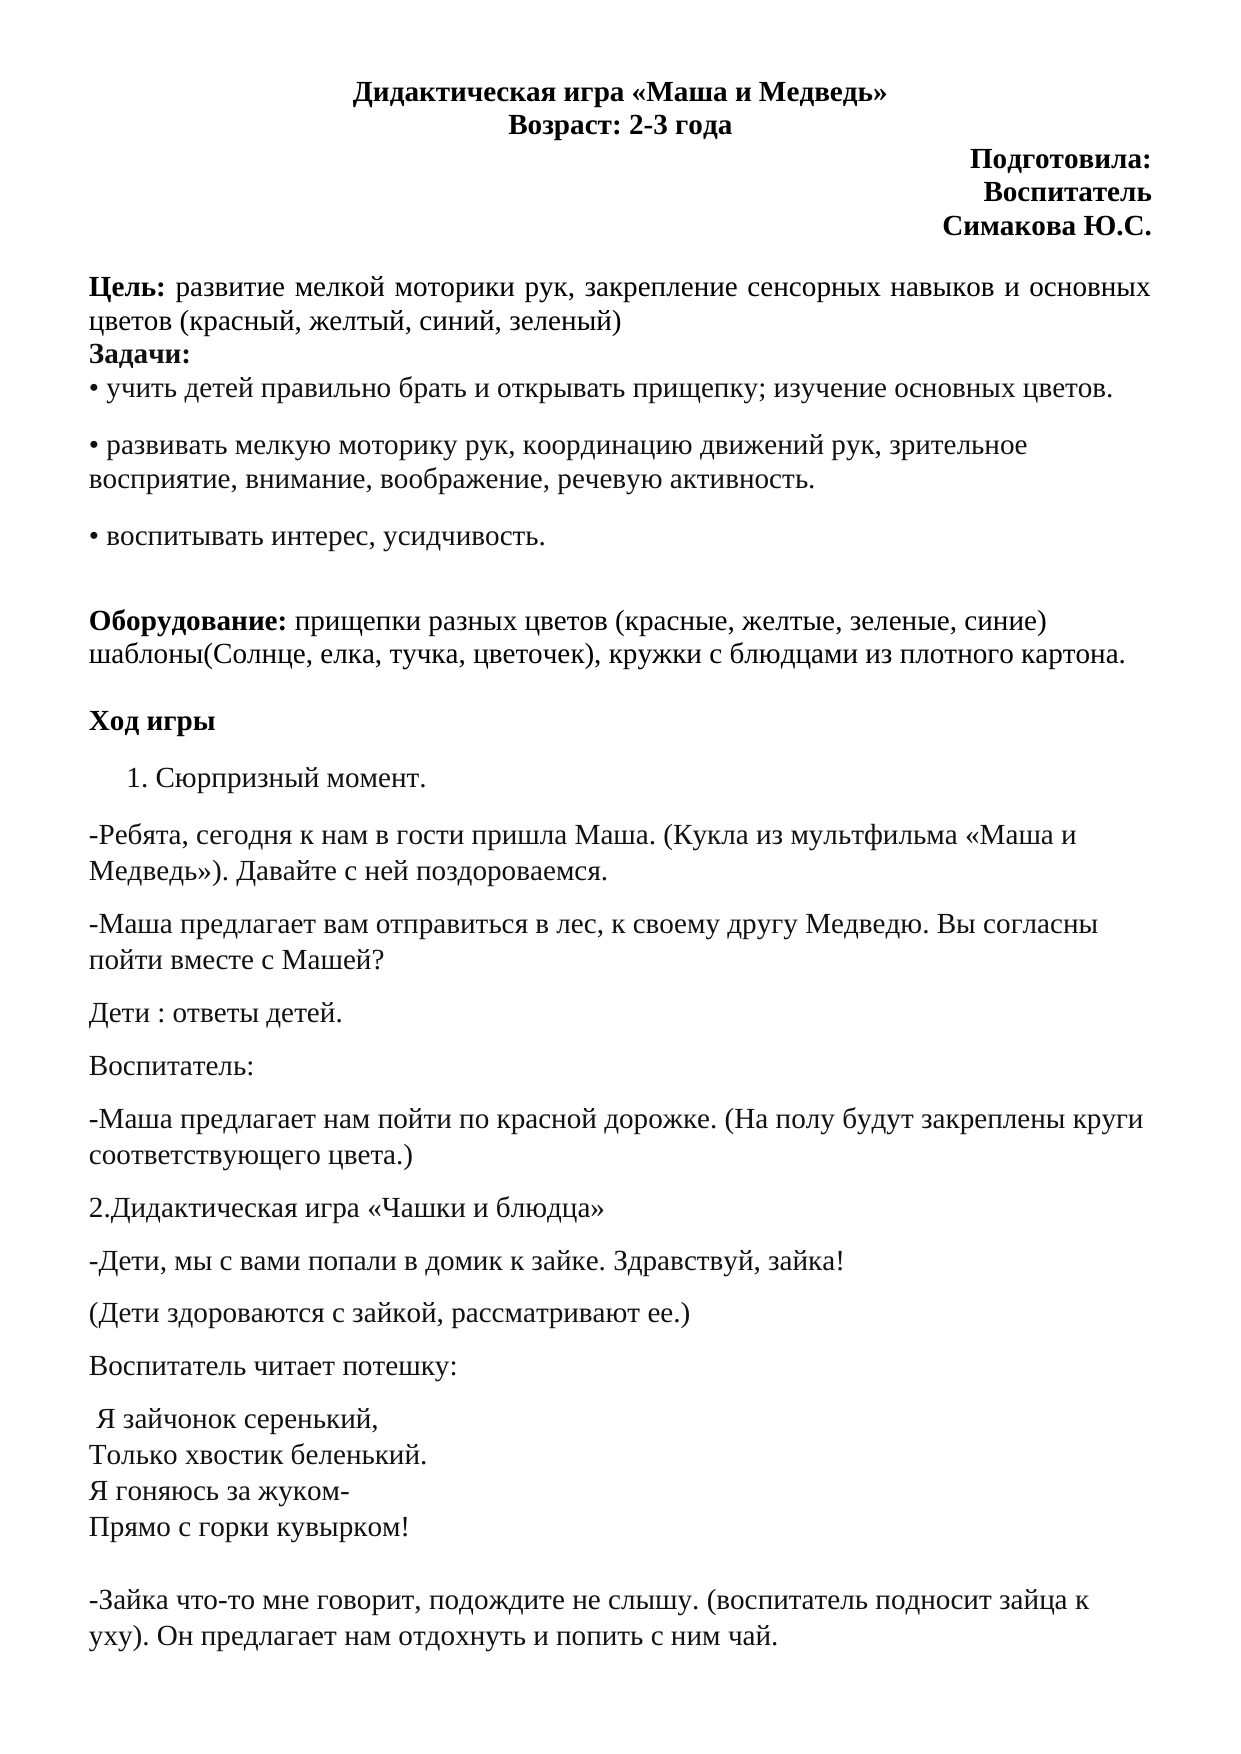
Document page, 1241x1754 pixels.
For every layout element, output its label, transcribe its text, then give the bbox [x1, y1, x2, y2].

text -Дети, мы с вами попали в домик к зайке. Здравствуй, зайка! [89, 1243, 1152, 1276]
text Дидактическая игра «Маша и Медведь» [89, 74, 1152, 107]
text Дети : ответы детей. [89, 995, 1152, 1029]
text -Маша предлагает нам пойти по красной дорожке. (На полу будут закреплены круги соответствующего цвета.) [89, 1101, 1152, 1171]
text 1. Сюрпризный момент. [89, 760, 1152, 794]
text Прямо с горки кувырком! [89, 1509, 1152, 1543]
text -Зайка что-то мне говорит, подождите не слышу. (воспитатель подносит зайца к уху). Он предлагает нам отдохнуть и попить с ним чай. [89, 1582, 1152, 1651]
text Симакова Ю.С. [89, 208, 1152, 242]
text Оборудование: прищепки разных цветов (красные, желтые, зеленые, синие) шаблоны(Солнце, елка, тучка, цветочек), кружки с блюдцами из плотного картона. [89, 603, 1152, 670]
text Я зайчонок серенький, [89, 1401, 1152, 1434]
text Подготовила: [89, 141, 1152, 174]
text Воспитатель читает потешку: [89, 1348, 1152, 1382]
text -Ребята, сегодня к нам в гости пришла Маша. (Кукла из мультфильма «Маша и Медведь»). Давайте с ней поздороваемся. [89, 817, 1152, 887]
text Цель: развитие мелкой моторики рук, закрепление сенсорных навыков и основных цветов (красный, желтый, синий, зеленый) [89, 269, 1152, 337]
text • развивать мелкую моторику рук, координацию движений рук, зрительное восприятие, внимание, воображение, речевую активность. [89, 427, 1152, 494]
text Воспитатель [89, 174, 1152, 208]
text • воспитывать интерес, усидчивость. [89, 518, 1152, 551]
text Воспитатель: [89, 1048, 1152, 1082]
text Задачи: [89, 337, 1152, 370]
text Возраст: 2-3 года [89, 107, 1152, 141]
text -Маша предлагает вам отправиться в лес, к своему другу Медведю. Вы согласны пойти вместе с Машей? [89, 906, 1152, 976]
text 2.Дидактическая игра «Чашки и блюдца» [89, 1190, 1152, 1223]
text Ход игры [89, 703, 1152, 737]
text • учить детей правильно брать и открывать прищепку; изучение основных цветов. [89, 370, 1152, 404]
text (Дети здороваются с зайкой, рассматривают ее.) [89, 1295, 1152, 1329]
text Только хвостик беленький. [89, 1437, 1152, 1471]
text Я гоняюсь за жуком- [89, 1473, 1152, 1507]
